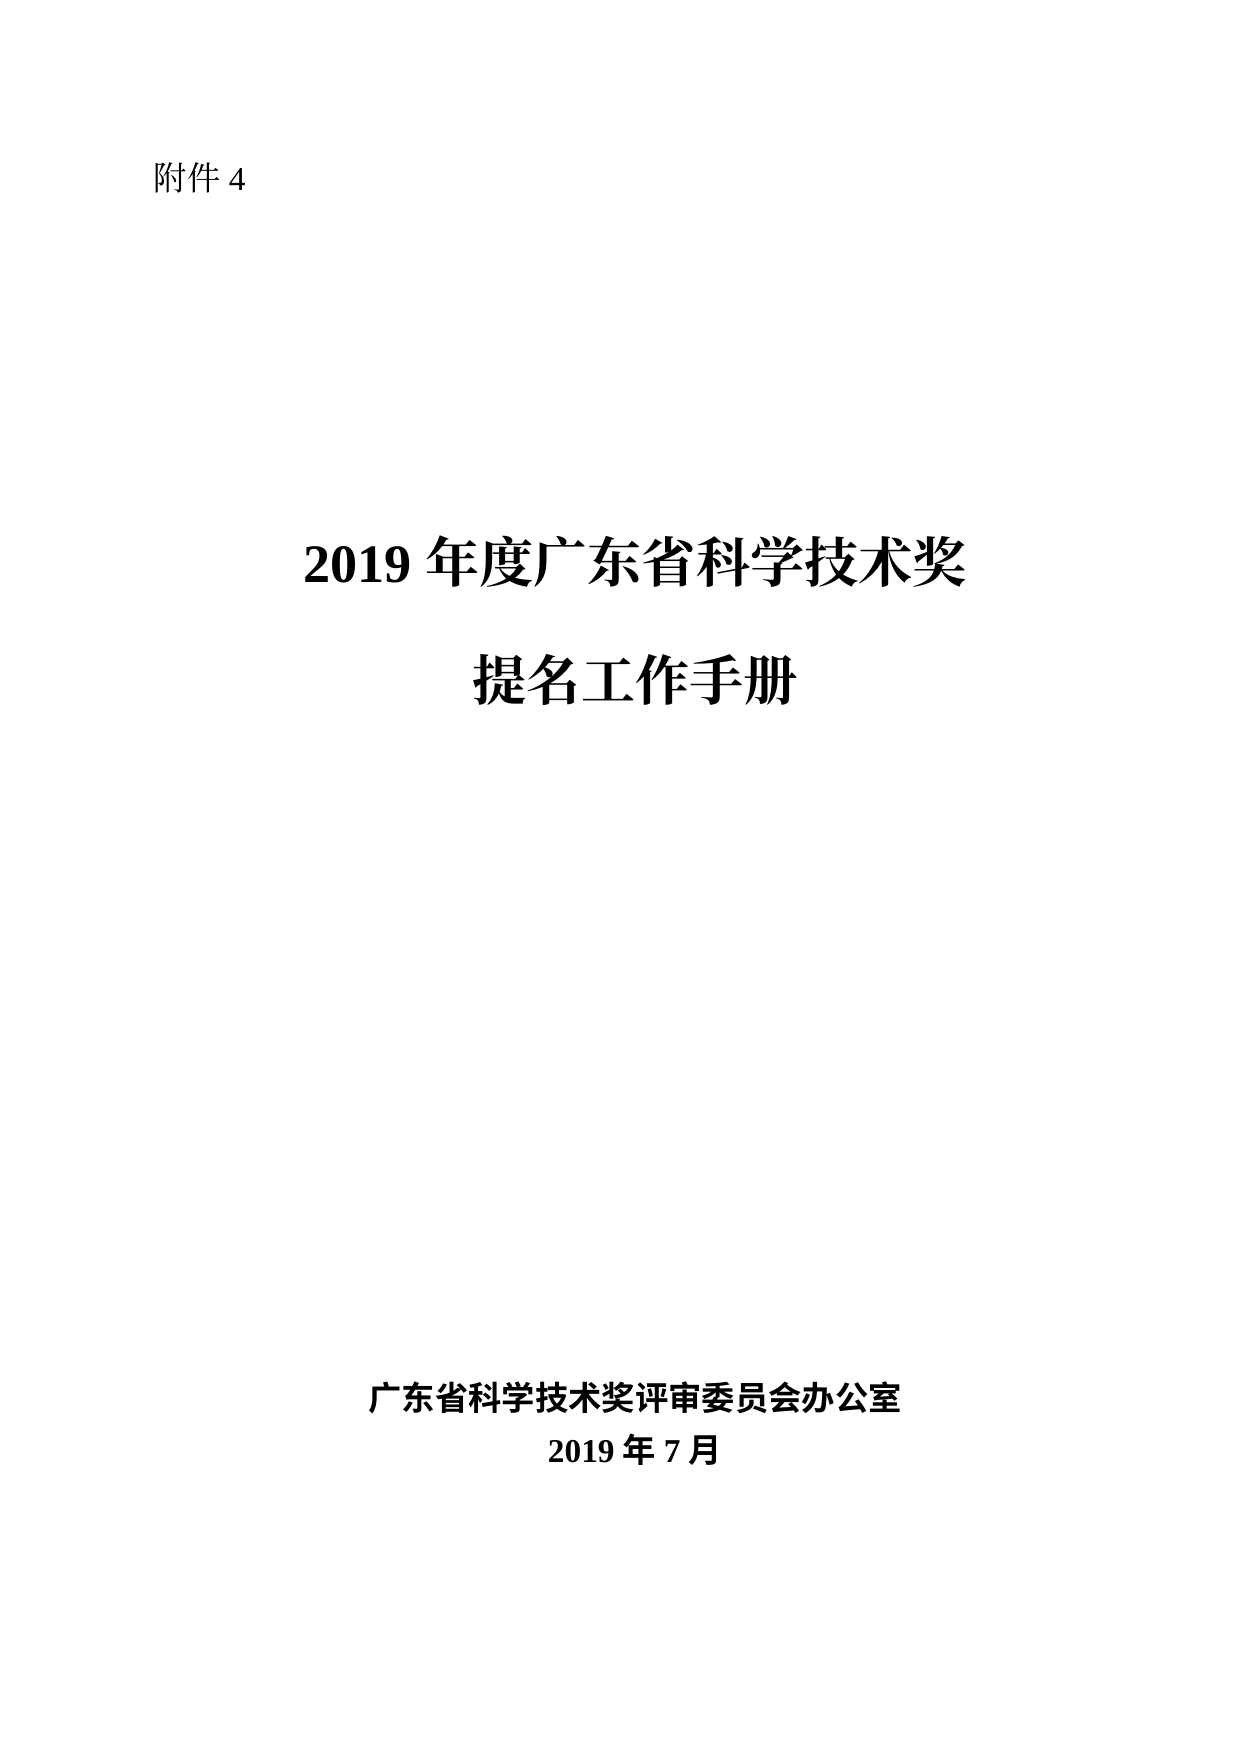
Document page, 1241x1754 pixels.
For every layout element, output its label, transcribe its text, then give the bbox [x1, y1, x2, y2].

subtitle 附件 4 [153, 152, 1146, 200]
text 2019 年度广东省科学技术奖提名工作手册 [302, 521, 968, 716]
subtitle 2019 年 7 月 [302, 1423, 968, 1472]
subtitle 广东省科学技术奖评审委员会办公室 [302, 1372, 968, 1420]
